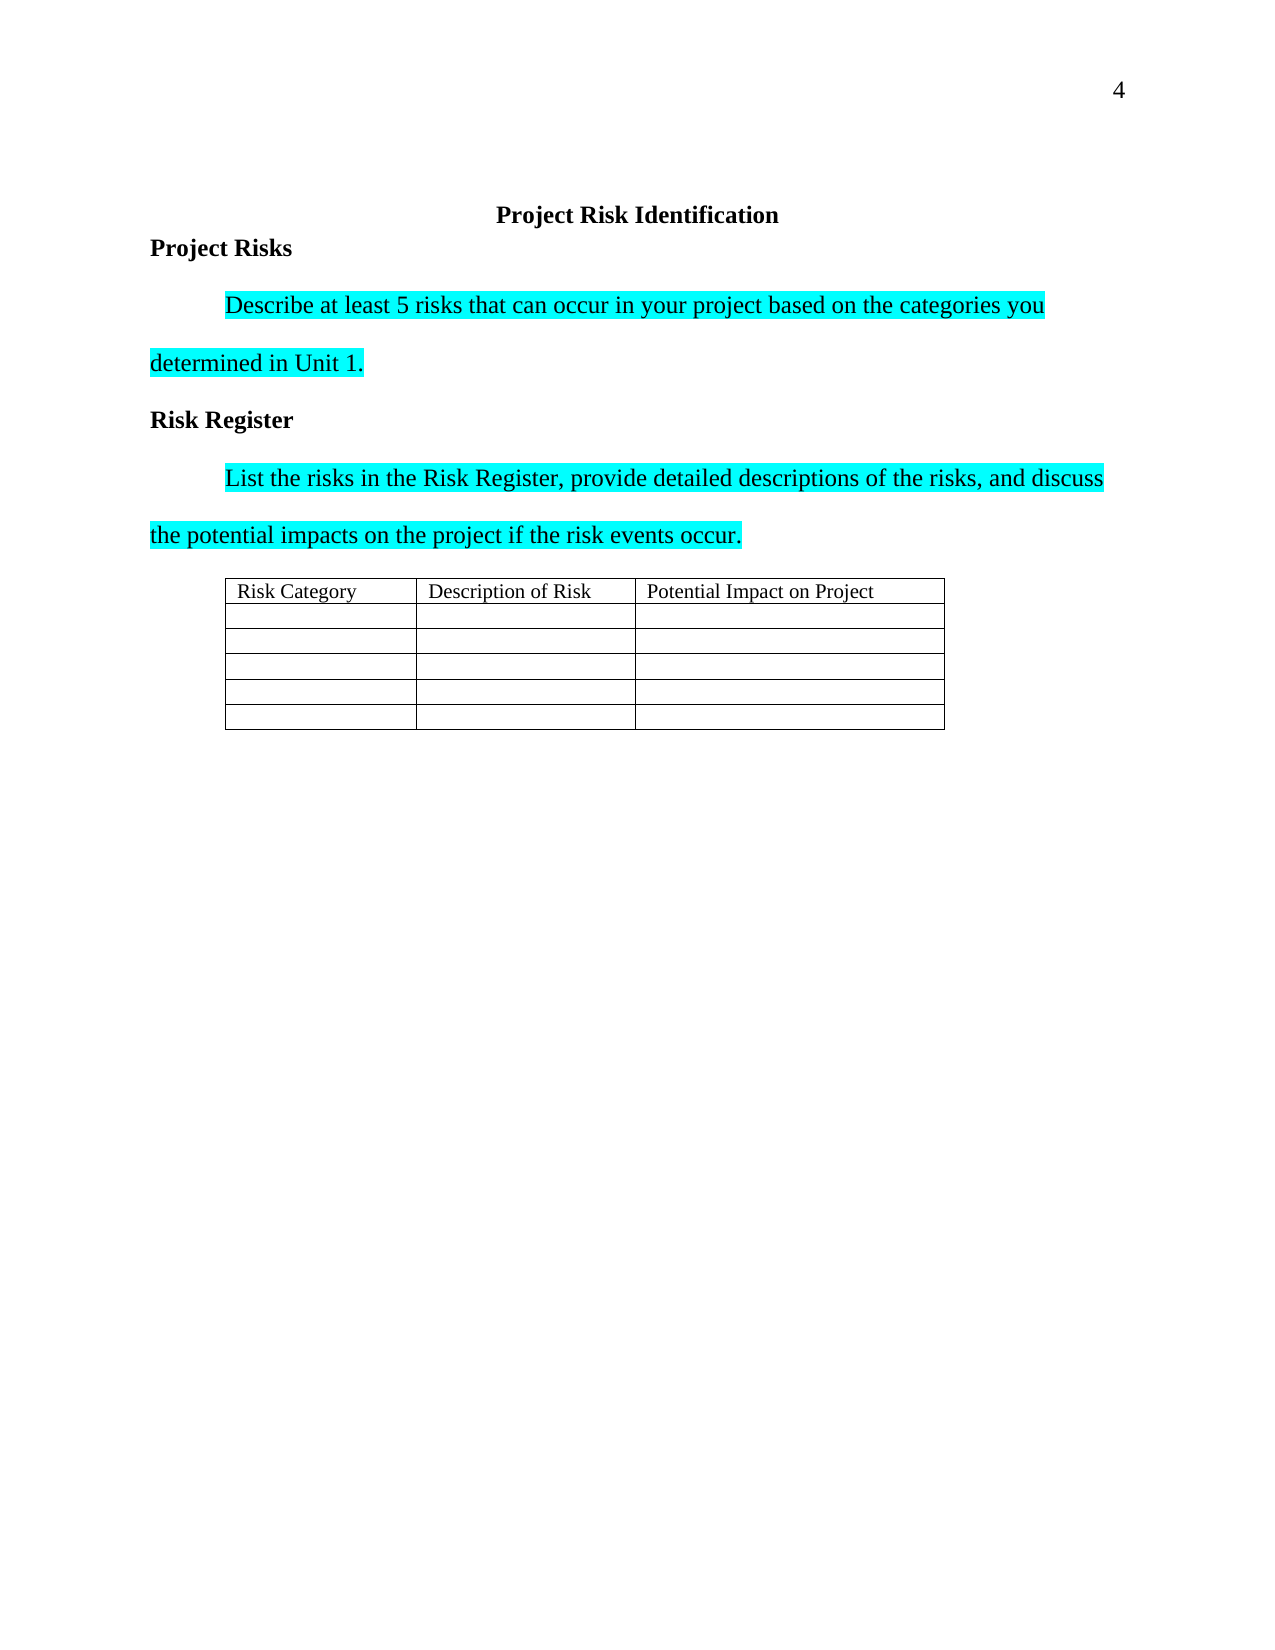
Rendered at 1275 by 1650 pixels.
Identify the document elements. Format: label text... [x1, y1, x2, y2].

table_cell [636, 604, 944, 628]
subtitle Project Risk Identification [150, 200, 1125, 229]
table_cell [417, 629, 635, 653]
table_cell [636, 705, 944, 729]
table_cell [417, 705, 635, 729]
table_header Risk Category [226, 579, 416, 603]
table_cell [636, 629, 944, 653]
table_cell [417, 654, 635, 678]
table_header Potential Impact on Project [636, 579, 944, 603]
text List the risks in the Risk Register, provide detailed descriptions of the risks, and discuss the potential impacts on the project if the risk events occur. [150, 463, 1125, 549]
subtitle Risk Register [150, 406, 1125, 434]
table_cell [417, 604, 635, 628]
table_cell [226, 705, 416, 729]
table_cell [226, 680, 416, 703]
table_cell [417, 680, 635, 703]
table_cell [226, 629, 416, 653]
table_cell [636, 680, 944, 703]
table_cell [636, 654, 944, 678]
table_cell [226, 654, 416, 678]
subtitle Project Risks [150, 233, 1125, 262]
text Describe at least 5 risks that can occur in your project based on the categories you determined in Unit 1. [150, 291, 1125, 377]
table_header Description of Risk [417, 579, 635, 603]
table_cell [226, 604, 416, 628]
